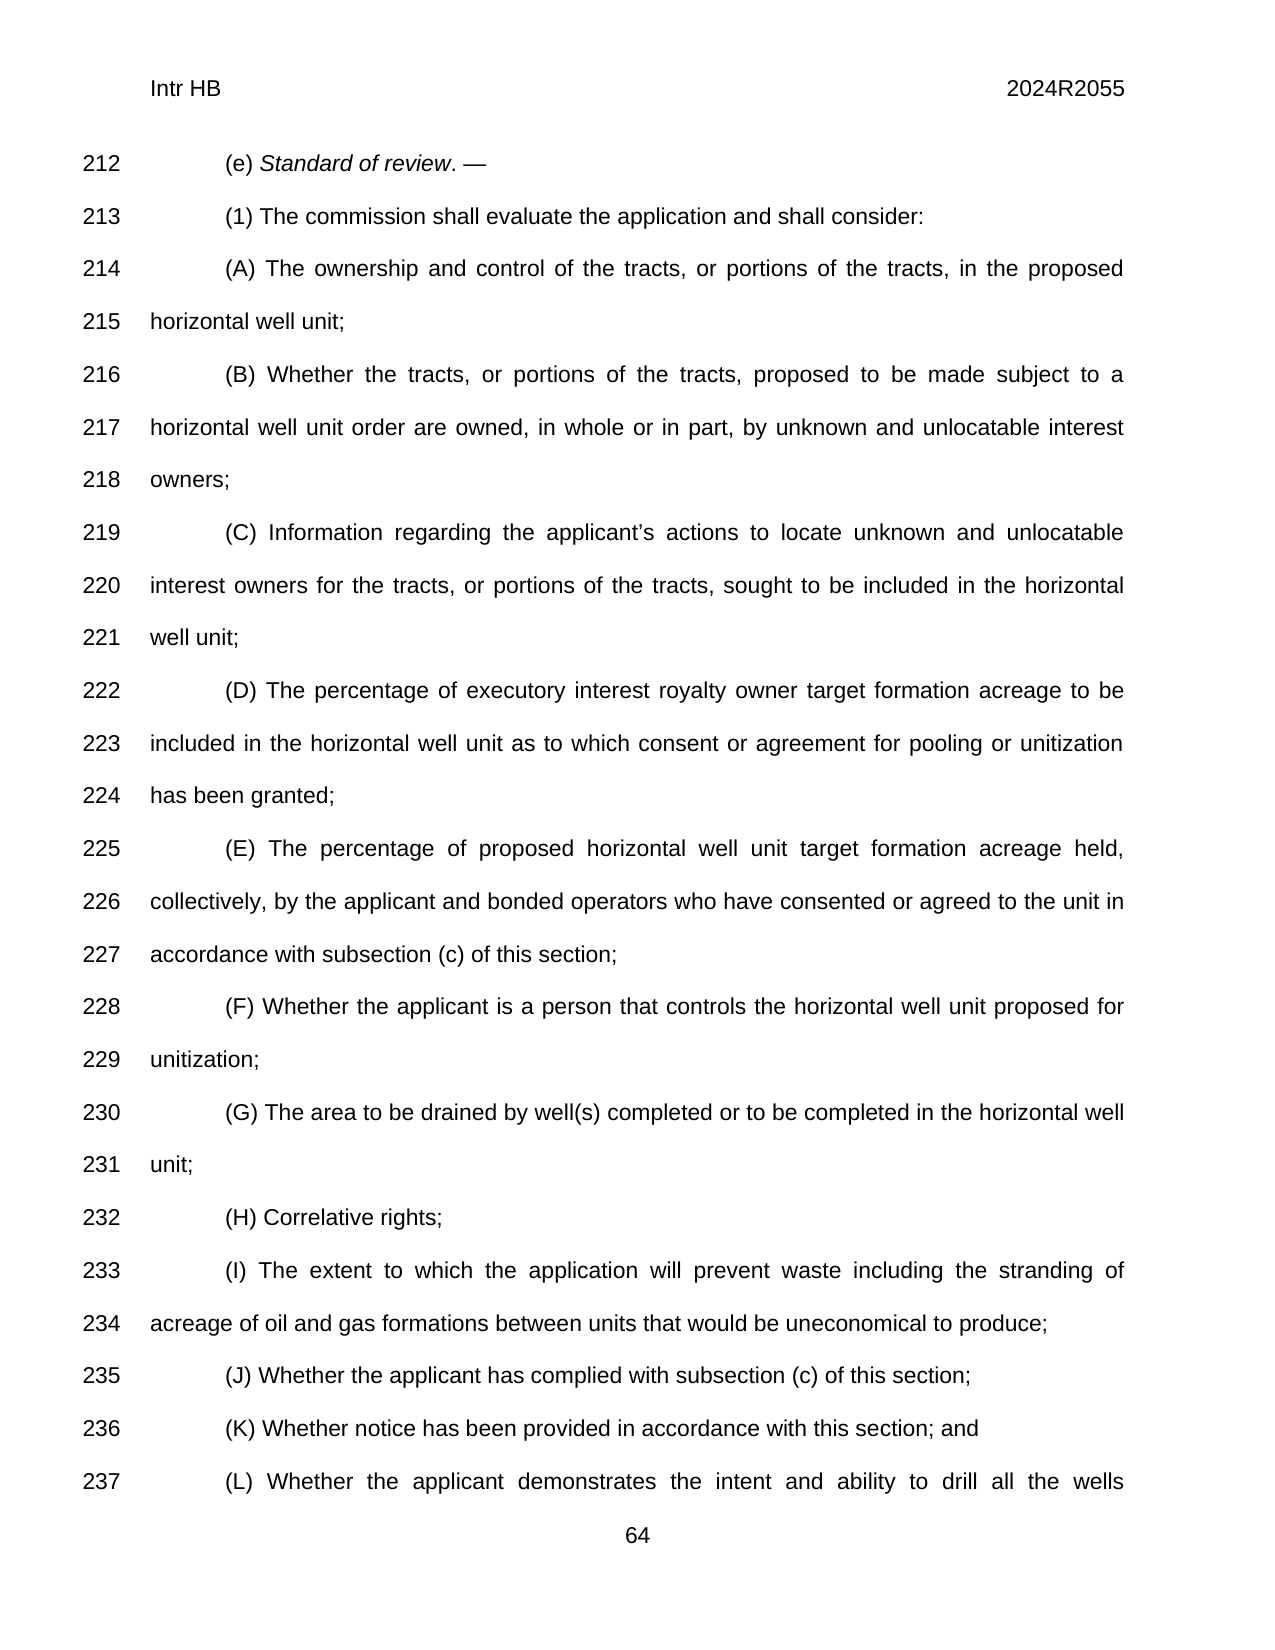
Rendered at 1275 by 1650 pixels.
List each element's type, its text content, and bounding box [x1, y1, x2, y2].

text (F) Whether the applicant is a person that controls the horizontal well unit proposed for unitization; [150, 993, 1125, 1072]
text (C) Information regarding the applicant’s actions to locate unknown and unlocatable interest owners for the tracts, or portions of the tracts, sought to be included in the horizontal well unit; [150, 519, 1125, 651]
text (H) Correlative rights; [150, 1204, 1125, 1231]
text (e) Standard of review. — [150, 150, 1125, 176]
text (A) The ownership and control of the tracts, or portions of the tracts, in the proposed horizontal well unit; [150, 255, 1125, 334]
text (G) The area to be drained by well(s) completed or to be completed in the horizontal well unit; [150, 1099, 1125, 1178]
text (D) The percentage of executory interest royalty owner target formation acreage to be included in the horizontal well unit as to which consent or agreement for pooling or unitization has been granted; [150, 677, 1125, 809]
text (B) Whether the tracts, or portions of the tracts, proposed to be made subject to a horizontal well unit order are owned, in whole or in part, by unknown and unlocatable interest owners; [150, 361, 1125, 493]
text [150, 1468, 1125, 1494]
text (1) The commission shall evaluate the application and shall consider: [150, 203, 1125, 229]
text (J) Whether the applicant has complied with subsection (c) of this section; [150, 1362, 1125, 1389]
text (K) Whether notice has been provided in accordance with this section; and [150, 1415, 1125, 1441]
text (I) The extent to which the application will prevent waste including the stranding of acreage of oil and gas formations between units that would be uneconomical to produce; [150, 1257, 1125, 1336]
text (E) The percentage of proposed horizontal well unit target formation acreage held, collectively, by the applicant and bonded operators who have consented or agreed to the unit in accordance with subsection (c) of this section; [150, 835, 1125, 967]
